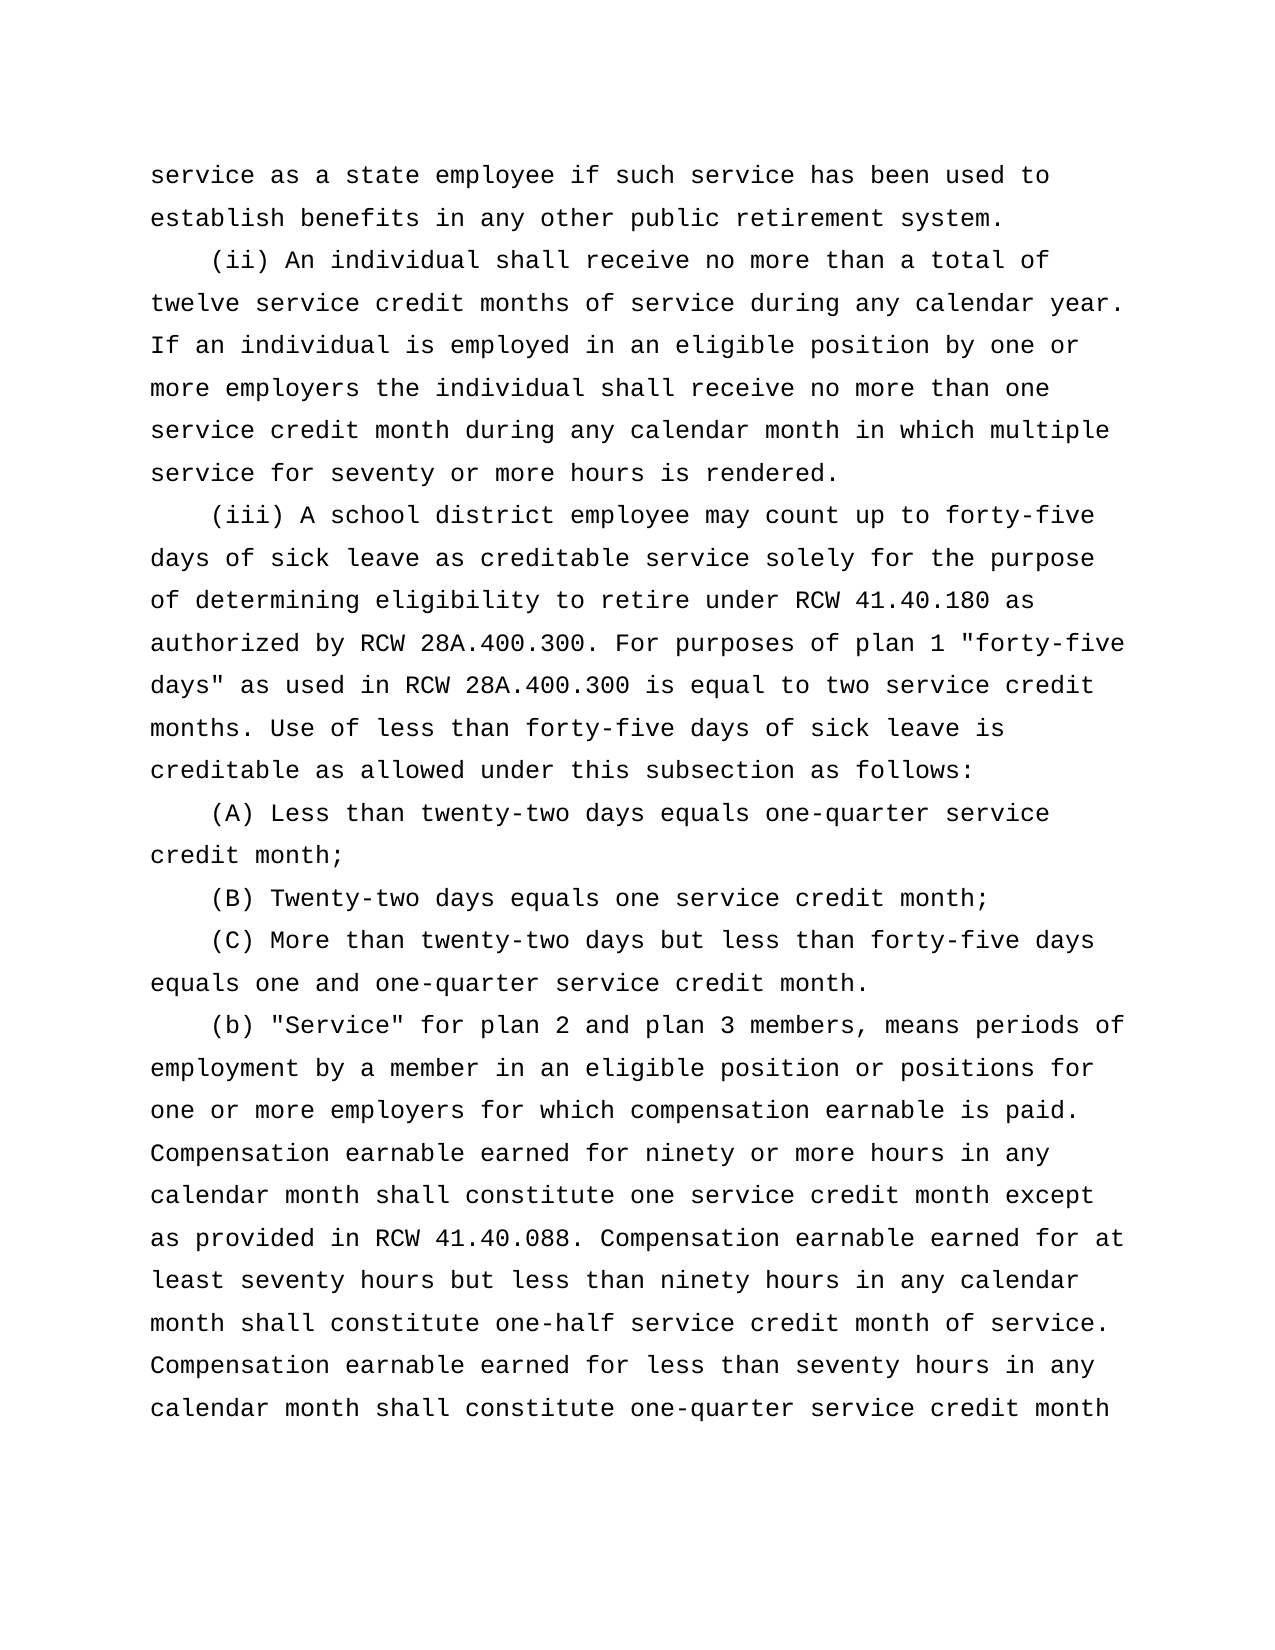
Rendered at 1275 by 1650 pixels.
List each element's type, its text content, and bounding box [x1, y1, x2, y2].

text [150, 150, 1125, 235]
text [150, 1000, 1125, 1425]
text (iii) A school district employee may count up to forty-five days of sick leave as creditable service solely for the purpose of determining eligibility to retire under RCW 41.40.180 as authorized by RCW 28A.400.300. For purposes of plan 1 "forty-five days" as used in RCW 28A.400.300 is equal to two service credit months. Use of less than forty-five days of sick leave is creditable as allowed under this subsection as follows: [150, 490, 1125, 787]
text (ii) An individual shall receive no more than a total of twelve service credit months of service during any calendar year. If an individual is employed in an eligible position by one or more employers the individual shall receive no more than one service credit month during any calendar month in which multiple service for seventy or more hours is rendered. [150, 235, 1125, 490]
text (C) More than twenty-two days but less than forty-five days equals one and one-quarter service credit month. [150, 915, 1125, 1000]
text (A) Less than twenty-two days equals one-quarter service credit month; [150, 787, 1125, 872]
text (B) Twenty-two days equals one service credit month; [150, 872, 1125, 915]
